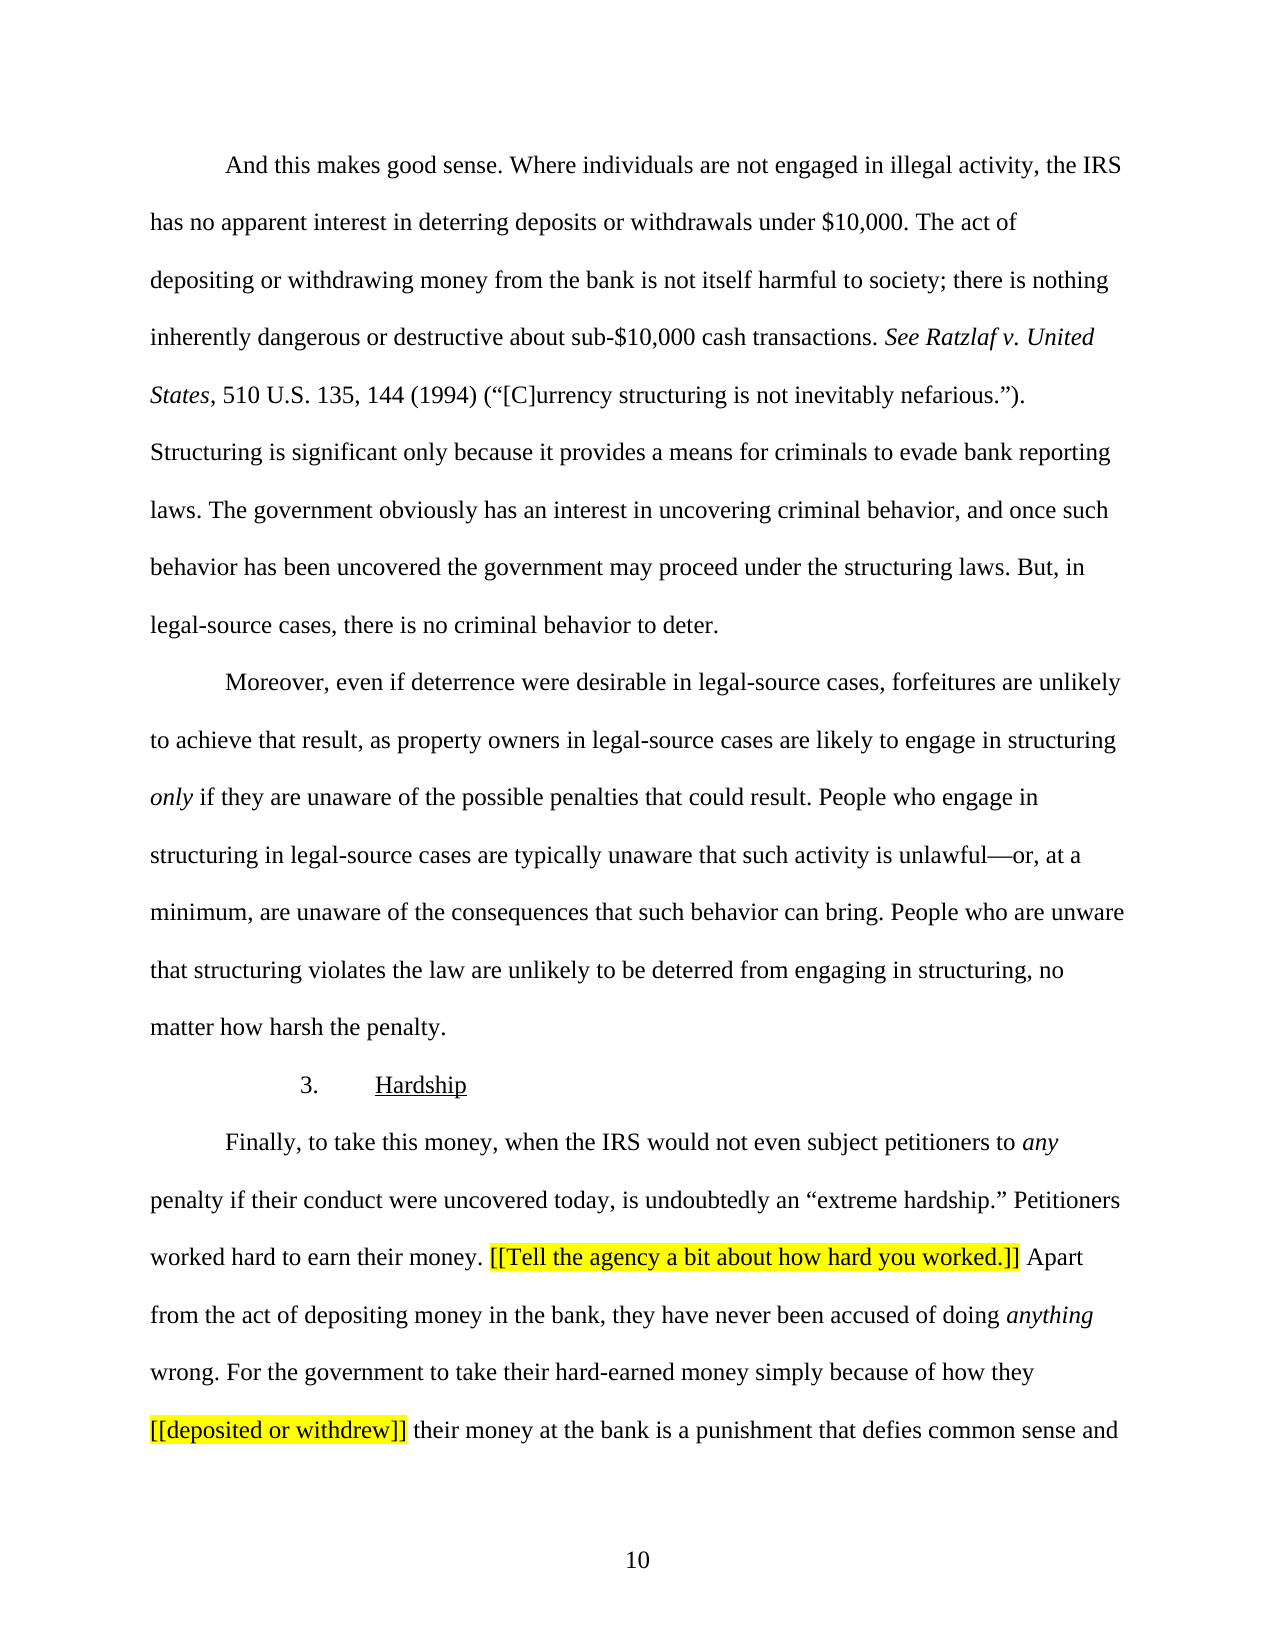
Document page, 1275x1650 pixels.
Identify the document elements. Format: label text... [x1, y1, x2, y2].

list Moreover, even if deterrence were desirable in legal-source cases, forfeitures are unlikely to achieve that result, as property owners in legal-source cases are likely to engage in structuring only if they are unaware of the possible penalties that could result. People who engage in structuring in legal-source cases are typically unaware that such activity is unlawful—or, at a minimum, are unaware of the consequences that such behavior can bring. People who are unware that structuring violates the law are unlikely to be deterred from engaging in structuring, no matter how harsh the penalty. [150, 667, 1125, 1041]
list And this makes good sense. Where individuals are not engaged in illegal activity, the IRS has no apparent interest in deterring deposits or withdrawals under $10,000. The act of depositing or withdrawing money from the bank is not itself harmful to society; there is nothing inherently dangerous or destructive about sub-$10,000 cash transactions. See Ratzlaf v. United States, 510 U.S. 135, 144 (1994) (“[C]urrency structuring is not inevitably nefarious.”). Structuring is significant only because it provides a means for criminals to evade bank reporting laws. The government obviously has an interest in uncovering criminal behavior, and once such behavior has been uncovered the government may proceed under the structuring laws. But, in legal-source cases, there is no criminal behavior to deter. [150, 150, 1125, 639]
text 3. Hardship [150, 1070, 1125, 1099]
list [150, 1127, 1125, 1444]
